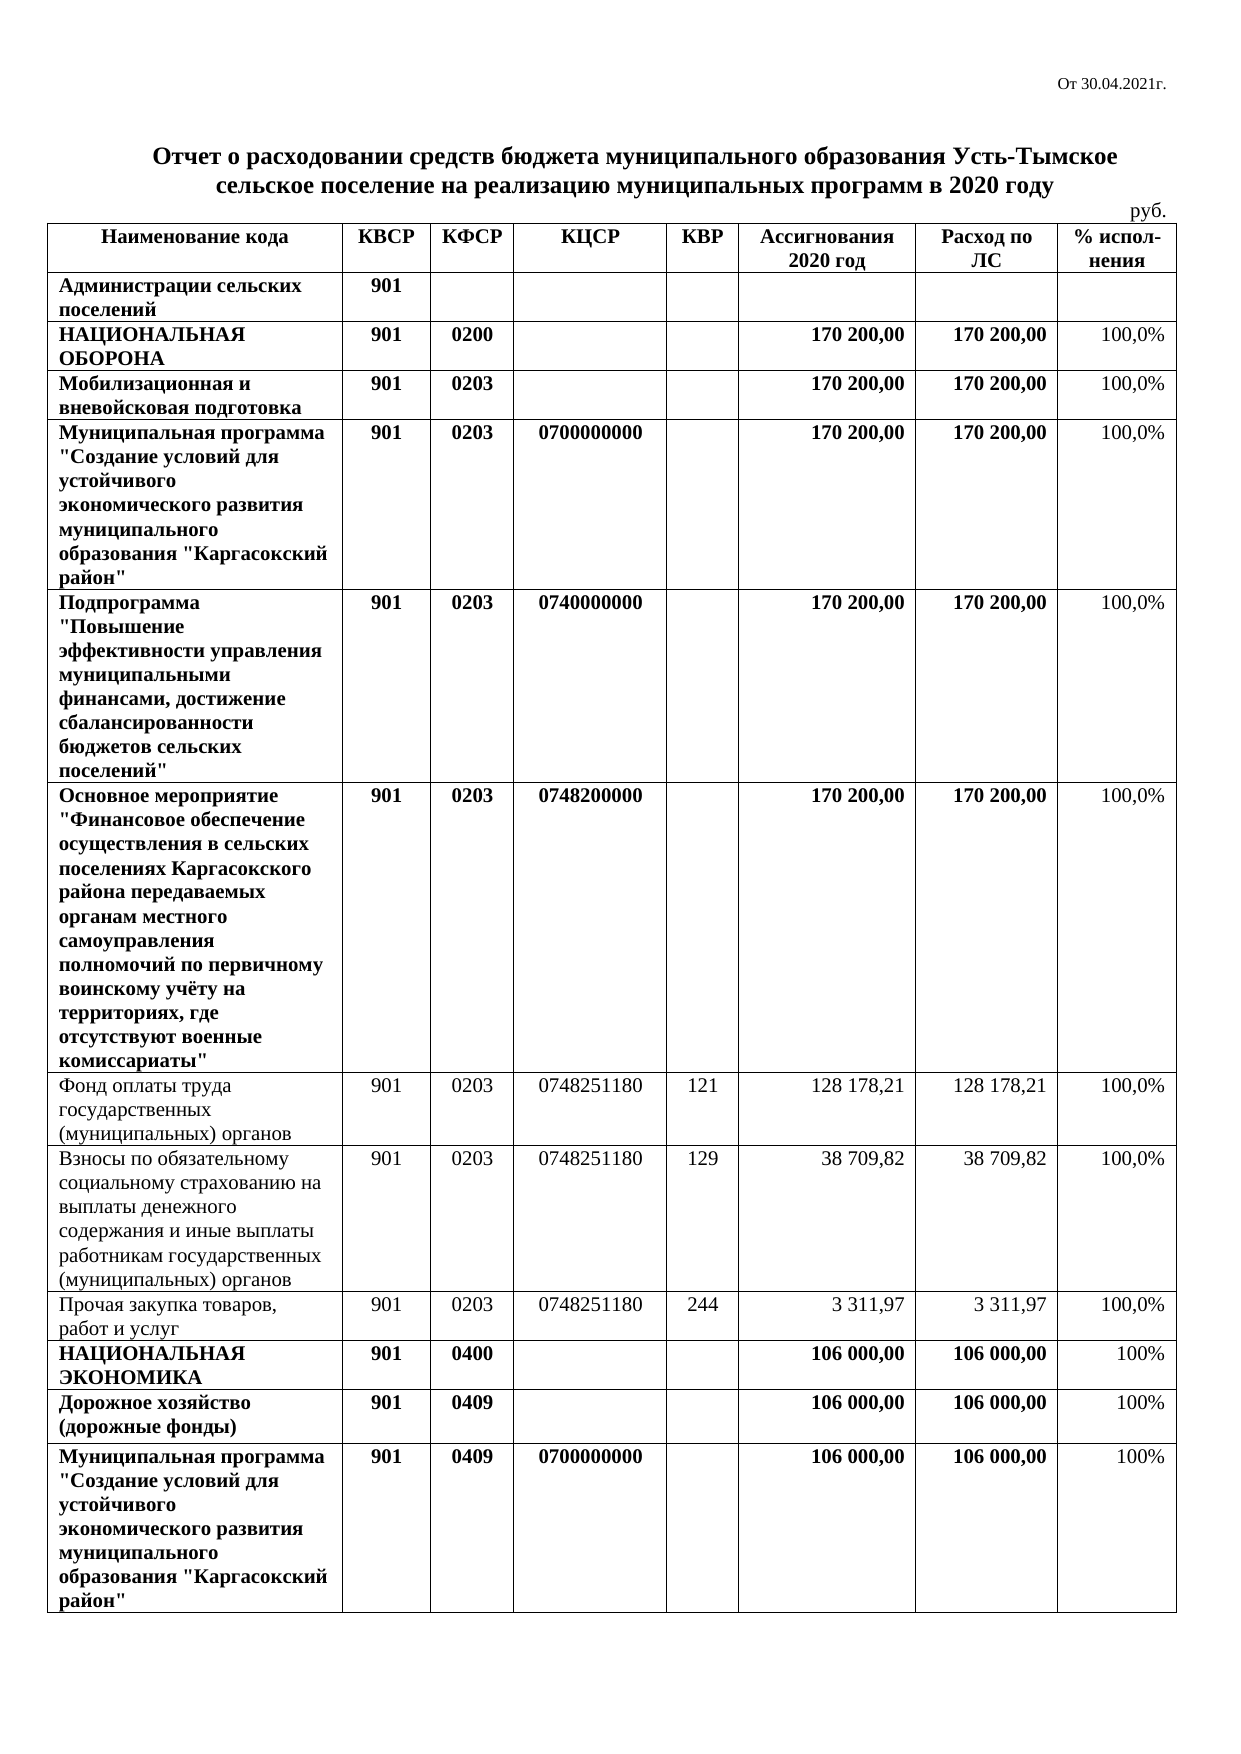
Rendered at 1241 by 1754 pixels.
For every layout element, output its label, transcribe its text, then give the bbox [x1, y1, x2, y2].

table_cell [739, 273, 915, 321]
table_cell Прочая закупка товаров, работ и услуг [48, 1292, 342, 1340]
table_cell 901 [343, 590, 430, 782]
text Отчет о расходовании средств бюджета муниципального образования Усть-Тымское сельское поселение на реализацию муниципальных программ в 2020 году [103, 141, 1167, 198]
table_cell 244 [667, 1292, 738, 1340]
table_cell 100,0% [1058, 420, 1176, 589]
table_cell 170 200,00 [916, 783, 1057, 1072]
table_cell 170 200,00 [739, 783, 915, 1072]
table_cell 0700000000 [514, 420, 666, 589]
table_cell [667, 371, 738, 419]
table_cell 0400 [431, 1341, 513, 1389]
table_header Ассигнования 2020 год [739, 224, 915, 272]
table_cell 121 [667, 1073, 738, 1145]
table_cell НАЦИОНАЛЬНАЯ ЭКОНОМИКА [48, 1341, 342, 1389]
table_cell 170 200,00 [916, 371, 1057, 419]
table_cell 3 311,97 [916, 1292, 1057, 1340]
table_cell Подпрограмма "Повышение эффективности управления муниципальными финансами, достижение сбалансированности бюджетов сельских поселений" [48, 590, 342, 782]
table_cell 901 [343, 420, 430, 589]
table_cell [667, 1341, 738, 1389]
table_cell 106 000,00 [739, 1390, 915, 1443]
table_cell 100% [1058, 1390, 1176, 1443]
table_cell 100,0% [1058, 590, 1176, 782]
table_cell 106 000,00 [916, 1341, 1057, 1389]
text руб. [103, 198, 1167, 222]
table_cell 0203 [431, 371, 513, 419]
table_cell Муниципальная программа "Создание условий для устойчивого экономического развития муниципального образования "Каргасокский район" [48, 1444, 342, 1612]
table_cell 0748251180 [514, 1073, 666, 1145]
table_cell 128 178,21 [916, 1073, 1057, 1145]
table_cell Дорожное хозяйство (дорожные фонды) [48, 1390, 342, 1443]
table_cell 0748251180 [514, 1146, 666, 1291]
table_cell 0203 [431, 1292, 513, 1340]
table_cell 901 [343, 1341, 430, 1389]
table_cell 100,0% [1058, 1146, 1176, 1291]
table_cell 0203 [431, 1073, 513, 1145]
table_cell [514, 1390, 666, 1443]
table_cell [916, 273, 1057, 321]
table_cell 0748200000 [514, 783, 666, 1072]
table_cell 0203 [431, 420, 513, 589]
table_cell 100% [1058, 1444, 1176, 1612]
table_header КВСР [343, 224, 430, 272]
table_cell 901 [343, 1073, 430, 1145]
table_cell НАЦИОНАЛЬНАЯ ОБОРОНА [48, 322, 342, 370]
table_cell 38 709,82 [916, 1146, 1057, 1291]
table_cell [667, 420, 738, 589]
table_cell [667, 783, 738, 1072]
table_cell 170 200,00 [916, 590, 1057, 782]
table_cell 901 [343, 1444, 430, 1612]
table_header КЦСР [514, 224, 666, 272]
table_cell Мобилизационная и вневойсковая подготовка [48, 371, 342, 419]
table_cell 106 000,00 [739, 1444, 915, 1612]
table_cell 901 [343, 1146, 430, 1291]
table_cell 0203 [431, 1146, 513, 1291]
table_cell 901 [343, 371, 430, 419]
table_cell 100,0% [1058, 371, 1176, 419]
table_cell 901 [343, 783, 430, 1072]
table_header КВР [667, 224, 738, 272]
table_cell 0740000000 [514, 590, 666, 782]
table_cell 100,0% [1058, 783, 1176, 1072]
table_cell [667, 1390, 738, 1443]
table_header Расход по ЛС [916, 224, 1057, 272]
table_cell 0409 [431, 1444, 513, 1612]
table_cell [431, 273, 513, 321]
table_cell 170 200,00 [739, 371, 915, 419]
table_cell 0203 [431, 590, 513, 782]
table_cell 170 200,00 [916, 420, 1057, 589]
table_cell [514, 273, 666, 321]
table_cell [667, 322, 738, 370]
table_cell Фонд оплаты труда государственных (муниципальных) органов [48, 1073, 342, 1145]
table_cell [667, 590, 738, 782]
table_cell Муниципальная программа "Создание условий для устойчивого экономического развития муниципального образования "Каргасокский район" [48, 420, 342, 589]
table_header КФСР [431, 224, 513, 272]
table_cell 170 200,00 [739, 590, 915, 782]
table_cell 170 200,00 [916, 322, 1057, 370]
table_cell 0409 [431, 1390, 513, 1443]
table_cell 901 [343, 1292, 430, 1340]
table_cell 106 000,00 [916, 1390, 1057, 1443]
table_cell 100,0% [1058, 1292, 1176, 1340]
table_header % испол- нения [1058, 224, 1176, 272]
table_cell [514, 371, 666, 419]
table_cell Администрации сельских поселений [48, 273, 342, 321]
table_header Наименование кода [48, 224, 342, 272]
table_cell [1058, 273, 1176, 321]
table_cell 100% [1058, 1341, 1176, 1389]
table_cell 901 [343, 1390, 430, 1443]
table_cell 901 [343, 322, 430, 370]
table_cell 170 200,00 [739, 322, 915, 370]
table_cell 100,0% [1058, 322, 1176, 370]
table_cell [514, 322, 666, 370]
table_cell [667, 1444, 738, 1612]
table_cell 0748251180 [514, 1292, 666, 1340]
table_cell Основное мероприятие "Финансовое обеспечение осуществления в сельских поселениях Каргасокского района передаваемых органам местного самоуправления полномочий по первичному воинскому учёту на территориях, где отсутствуют военные комиссариаты" [48, 783, 342, 1072]
table_cell 170 200,00 [739, 420, 915, 589]
table_cell [667, 273, 738, 321]
table_cell 0203 [431, 783, 513, 1072]
table_cell 38 709,82 [739, 1146, 915, 1291]
table_cell [514, 1341, 666, 1389]
table_cell 901 [343, 273, 430, 321]
table_cell 0200 [431, 322, 513, 370]
table_cell 129 [667, 1146, 738, 1291]
table_cell Взносы по обязательному социальному страхованию на выплаты денежного содержания и иные выплаты работникам государственных (муниципальных) органов [48, 1146, 342, 1291]
table_cell 106 000,00 [739, 1341, 915, 1389]
text От 30.04.2021г. [103, 74, 1167, 93]
table_cell 0700000000 [514, 1444, 666, 1612]
table_cell 100,0% [1058, 1073, 1176, 1145]
table_cell 106 000,00 [916, 1444, 1057, 1612]
table_cell 128 178,21 [739, 1073, 915, 1145]
table_cell 3 311,97 [739, 1292, 915, 1340]
